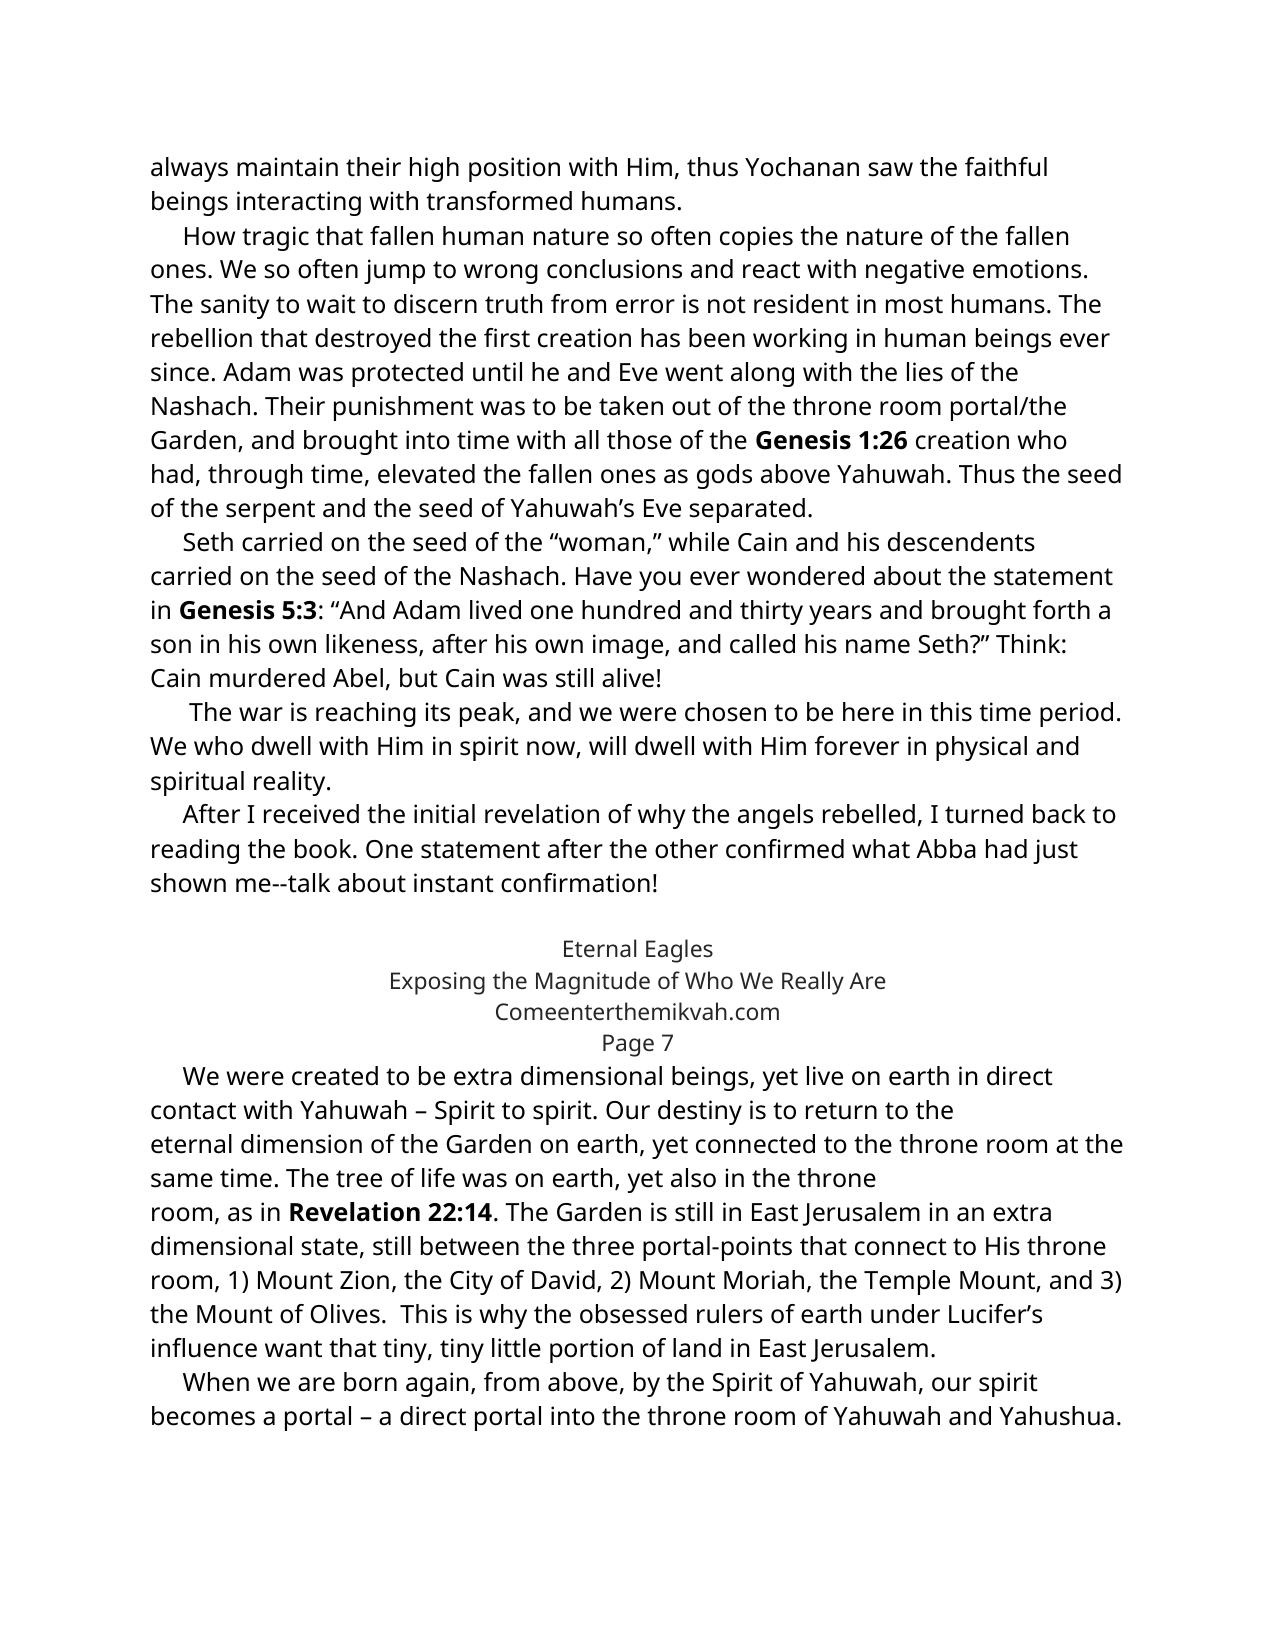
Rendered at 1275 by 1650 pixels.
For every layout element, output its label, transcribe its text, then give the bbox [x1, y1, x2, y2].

text room, as in Revelation 22:14. The Garden is still in East Jerusalem in an extra dimensional state, still between the three portal-points that connect to His throne room, 1) Mount Zion, the City of David, 2) Mount Moriah, the Temple Mount, and 3) the Mount of Olives. This is why the obsessed rulers of earth under Lucifer’s influence want that tiny, tiny little portion of land in East Jerusalem. [150, 1195, 1125, 1365]
text Eternal Eagles [150, 933, 1125, 965]
text After I received the initial revelation of why the angels rebelled, I turned back to reading the book. One statement after the other confirmed what Abba had just shown me--talk about instant confirmation! [150, 797, 1125, 899]
text The war is reaching its peak, and we were chosen to be here in this time period. We who dwell with Him in spirit now, will dwell with Him forever in physical and spiritual reality. [150, 695, 1125, 797]
text We were created to be extra dimensional beings, yet live on earth in direct contact with Yahuwah – Spirit to spirit. Our destiny is to return to the [150, 1058, 1125, 1127]
text eternal dimension of the Garden on earth, yet connected to the throne room at the same time. The tree of life was on earth, yet also in the throne [150, 1127, 1125, 1195]
text Exposing the Magnitude of Who We Really Are [150, 965, 1125, 996]
text How tragic that fallen human nature so often copies the nature of the fallen ones. We so often jump to wrong conclusions and react with negative emotions. The sanity to wait to discern truth from error is not resident in most humans. The rebellion that destroyed the first creation has been working in human beings ever since. Adam was protected until he and Eve went along with the lies of the Nashach. Their punishment was to be taken out of the throne room portal/the Garden, and brought into time with all those of the Genesis 1:26 creation who had, through time, elevated the fallen ones as gods above Yahuwah. Thus the seed of the serpent and the seed of Yahuwah’s Eve separated. [150, 218, 1125, 525]
text Seth carried on the seed of the “woman,” while Cain and his descendents carried on the seed of the Nashach. Have you ever wondered about the statement in Genesis 5:3: “And Adam lived one hundred and thirty years and brought forth a son in his own likeness, after his own image, and called his name Seth?” Think: Cain murdered Abel, but Cain was still alive! [150, 525, 1125, 695]
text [150, 1365, 1125, 1433]
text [150, 150, 1125, 218]
text Page 7 [150, 1027, 1125, 1058]
text Comeenterthemikvah.com [150, 996, 1125, 1027]
